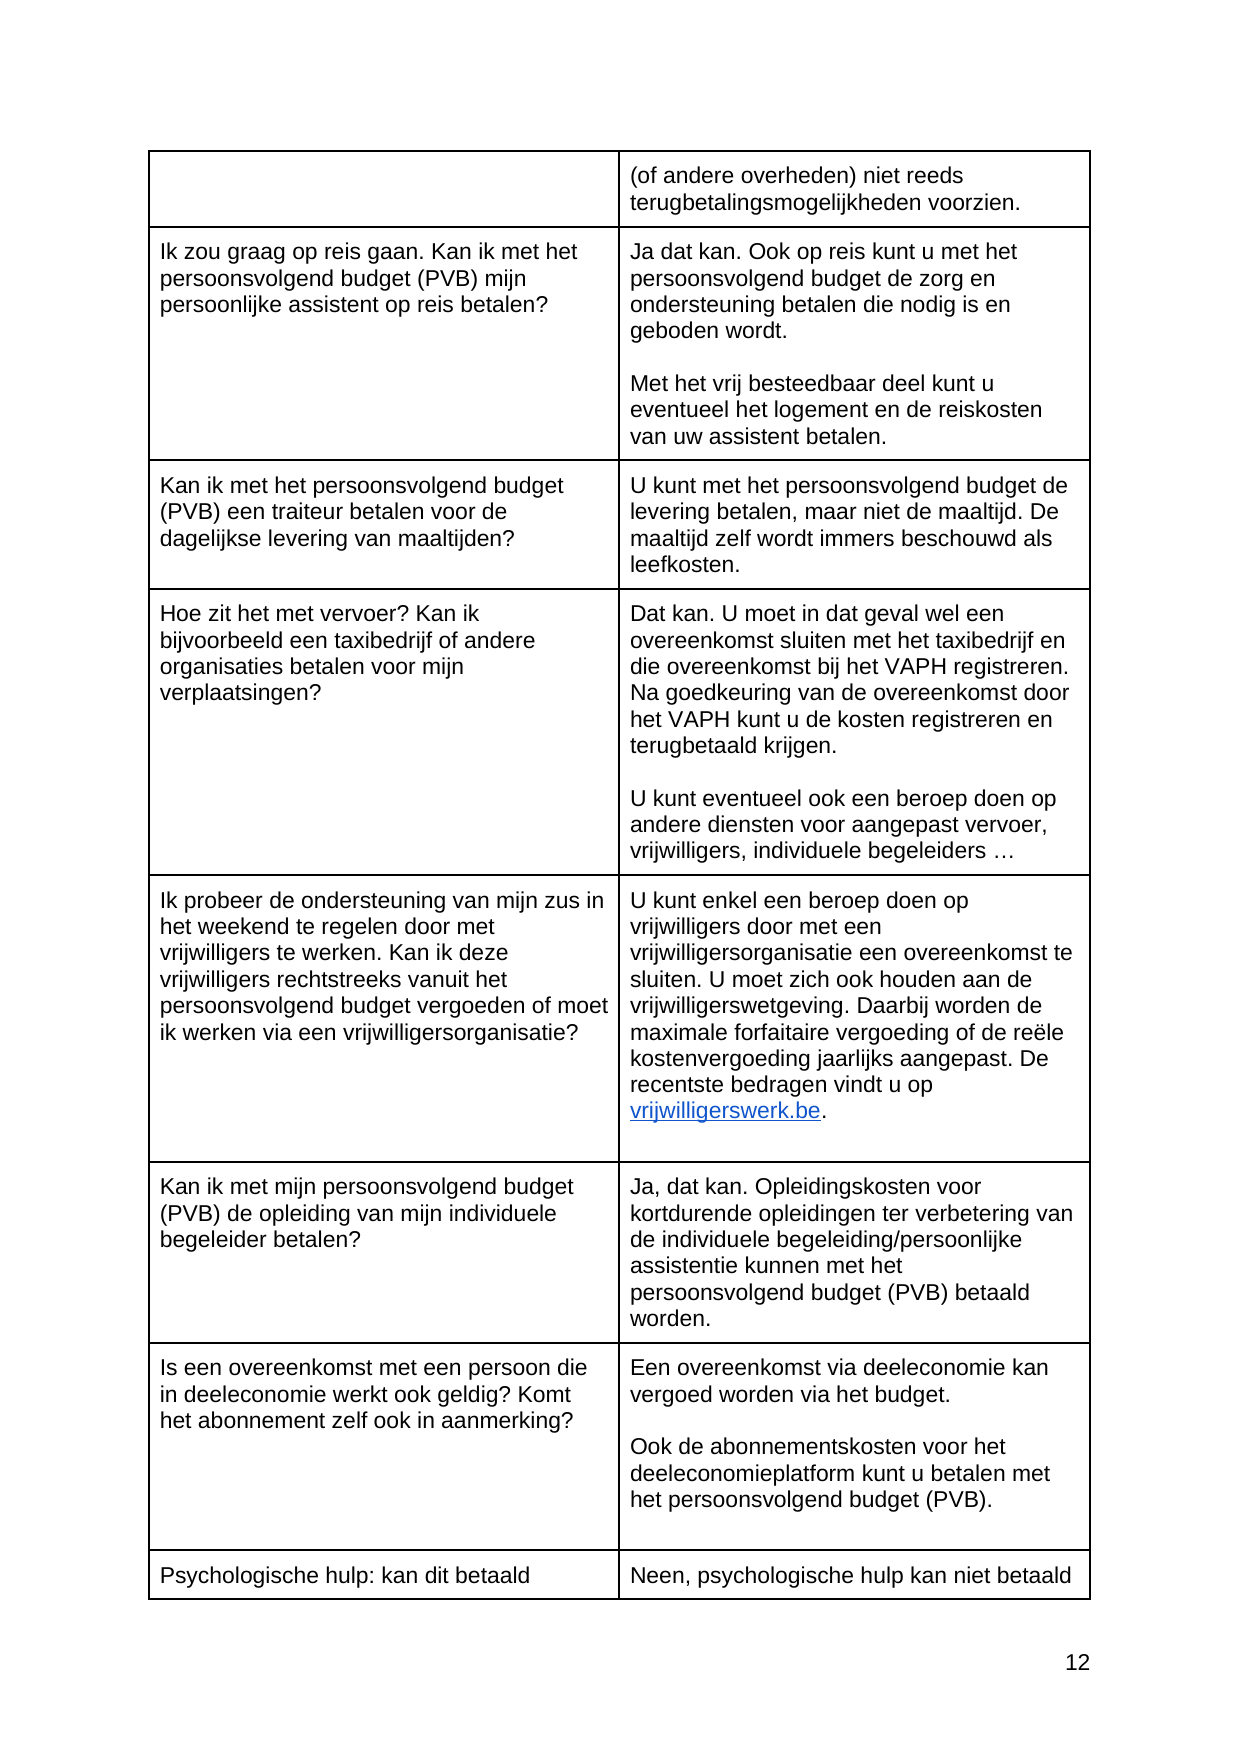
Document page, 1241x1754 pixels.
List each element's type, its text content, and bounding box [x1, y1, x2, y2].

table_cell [620, 1551, 1089, 1598]
table_cell Een overeenkomst via deeleconomie kan vergoed worden via het budget. Ook de abonnementskosten voor het deeleconomieplatform kunt u betalen met het persoonsvolgend budget (PVB). [620, 1344, 1089, 1549]
table_cell Ik probeer de ondersteuning van mijn zus in het weekend te regelen door met vrijwilligers te werken. Kan ik deze vrijwilligers rechtstreeks vanuit het persoonsvolgend budget vergoeden of moet ik werken via een vrijwilligersorganisatie? [150, 876, 618, 1161]
table_cell U kunt met het persoonsvolgend budget de levering betalen, maar niet de maaltijd. De maaltijd zelf wordt immers beschouwd als leefkosten. [620, 461, 1089, 588]
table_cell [150, 152, 618, 226]
table_cell Is een overeenkomst met een persoon die in deeleconomie werkt ook geldig? Komt het abonnement zelf ook in aanmerking? [150, 1344, 618, 1549]
table_cell Ik zou graag op reis gaan. Kan ik met het persoonsvolgend budget (PVB) mijn persoonlijke assistent op reis betalen? [150, 228, 618, 459]
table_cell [150, 1551, 618, 1598]
table_cell Ja, dat kan. Opleidingskosten voor kortdurende opleidingen ter verbetering van de individuele begeleiding/persoonlijke assistentie kunnen met het persoonsvolgend budget (PVB) betaald worden. [620, 1163, 1089, 1342]
table_cell Kan ik met mijn persoonsvolgend budget (PVB) de opleiding van mijn individuele begeleider betalen? [150, 1163, 618, 1342]
table_cell U kunt enkel een beroep doen op vrijwilligers door met een vrijwilligersorganisatie een overeenkomst te sluiten. U moet zich ook houden aan de vrijwilligerswetgeving. Daarbij worden de maximale forfaitaire vergoeding of de reële kostenvergoeding jaarlijks aangepast. De recentste bedragen vindt u op vrijwilligerswerk.be. [620, 876, 1089, 1161]
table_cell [620, 152, 1089, 226]
table_cell Dat kan. U moet in dat geval wel een overeenkomst sluiten met het taxibedrijf en die overeenkomst bij het VAPH registreren. Na goedkeuring van de overeenkomst door het VAPH kunt u de kosten registreren en terugbetaald krijgen. U kunt eventueel ook een beroep doen op andere diensten voor aangepast vervoer, vrijwilligers, individuele begeleiders … [620, 590, 1089, 874]
table_cell Ja dat kan. Ook op reis kunt u met het persoonsvolgend budget de zorg en ondersteuning betalen die nodig is en geboden wordt. Met het vrij besteedbaar deel kunt u eventueel het logement en de reiskosten van uw assistent betalen. [620, 228, 1089, 459]
table_cell Hoe zit het met vervoer? Kan ik bijvoorbeeld een taxibedrijf of andere organisaties betalen voor mijn verplaatsingen? [150, 590, 618, 874]
table_cell Kan ik met het persoonsvolgend budget (PVB) een traiteur betalen voor de dagelijkse levering van maaltijden? [150, 461, 618, 588]
